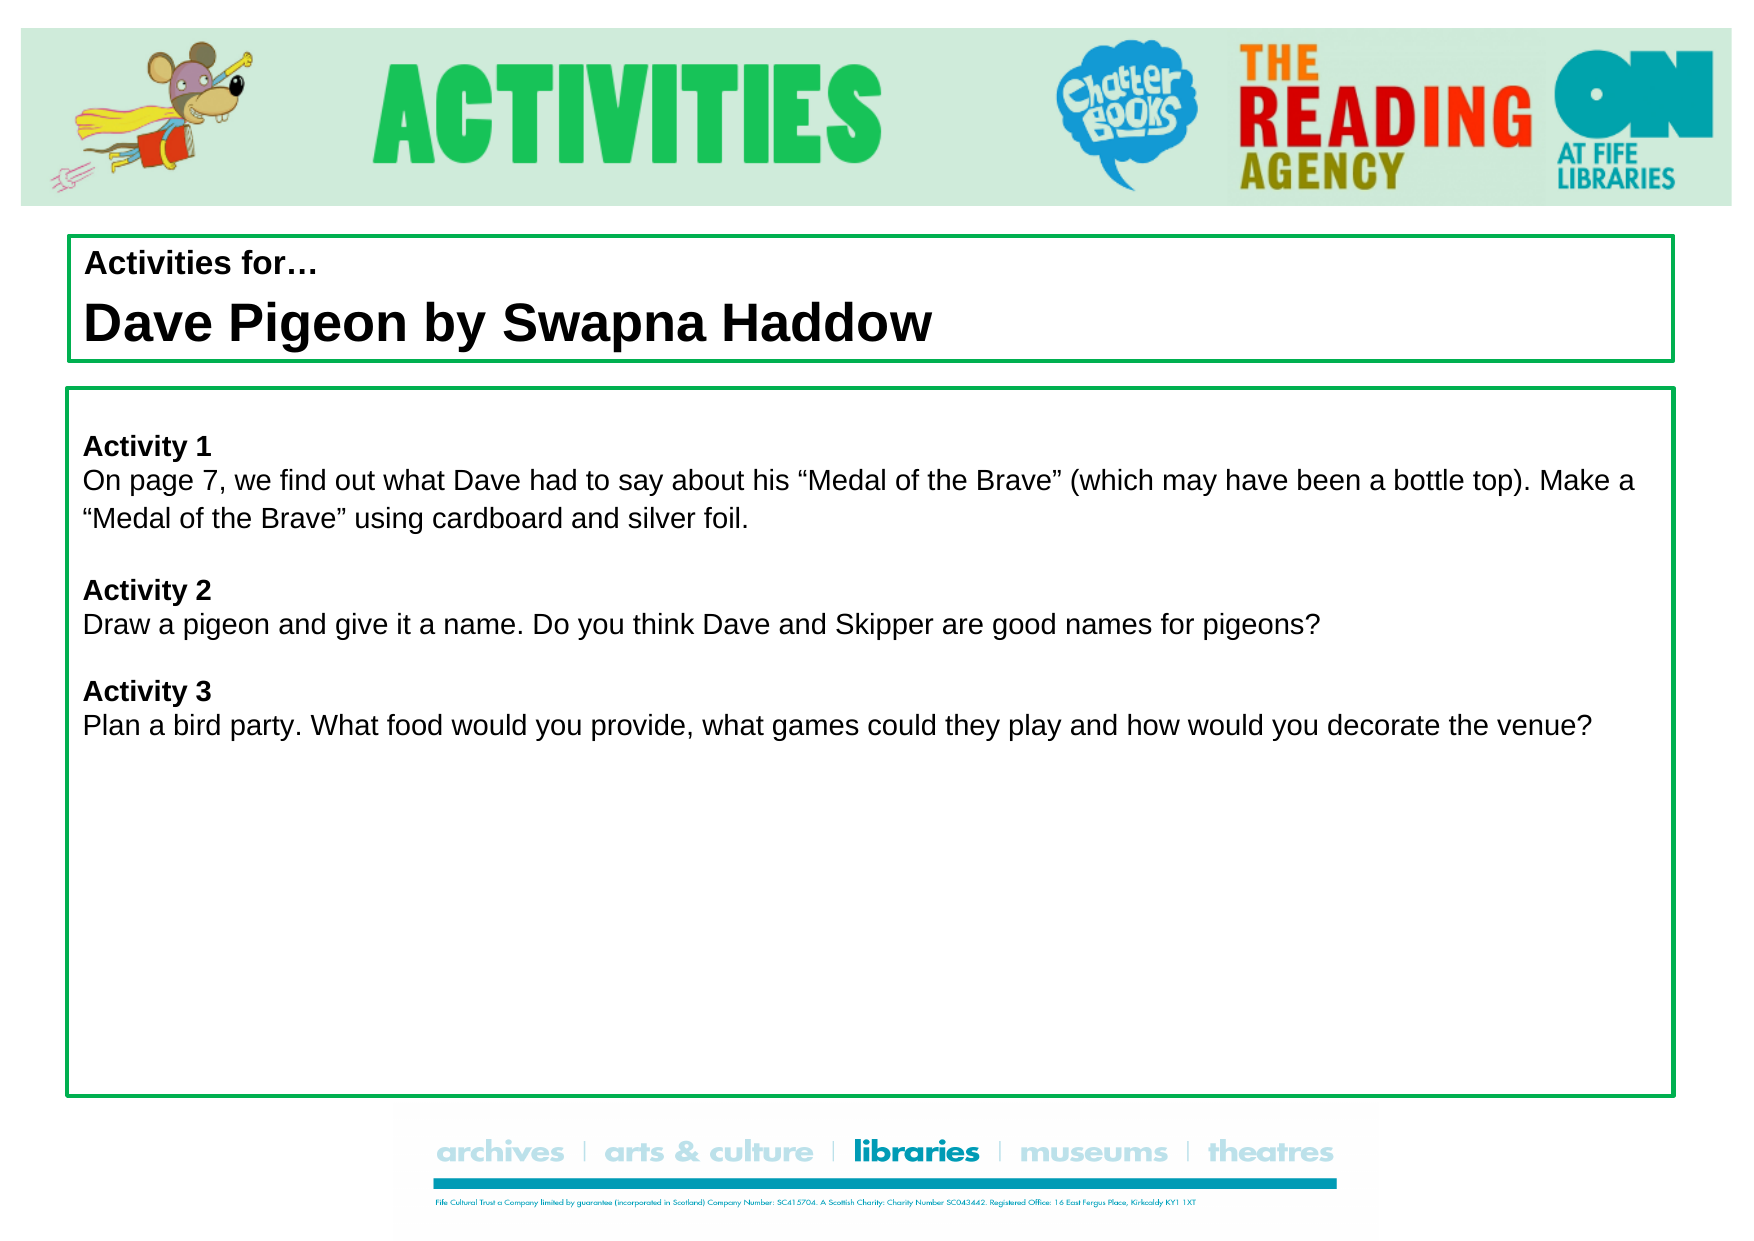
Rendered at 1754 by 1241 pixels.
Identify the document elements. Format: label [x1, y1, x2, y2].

picture [393, 1102, 1379, 1241]
picture [20, 28, 1732, 206]
